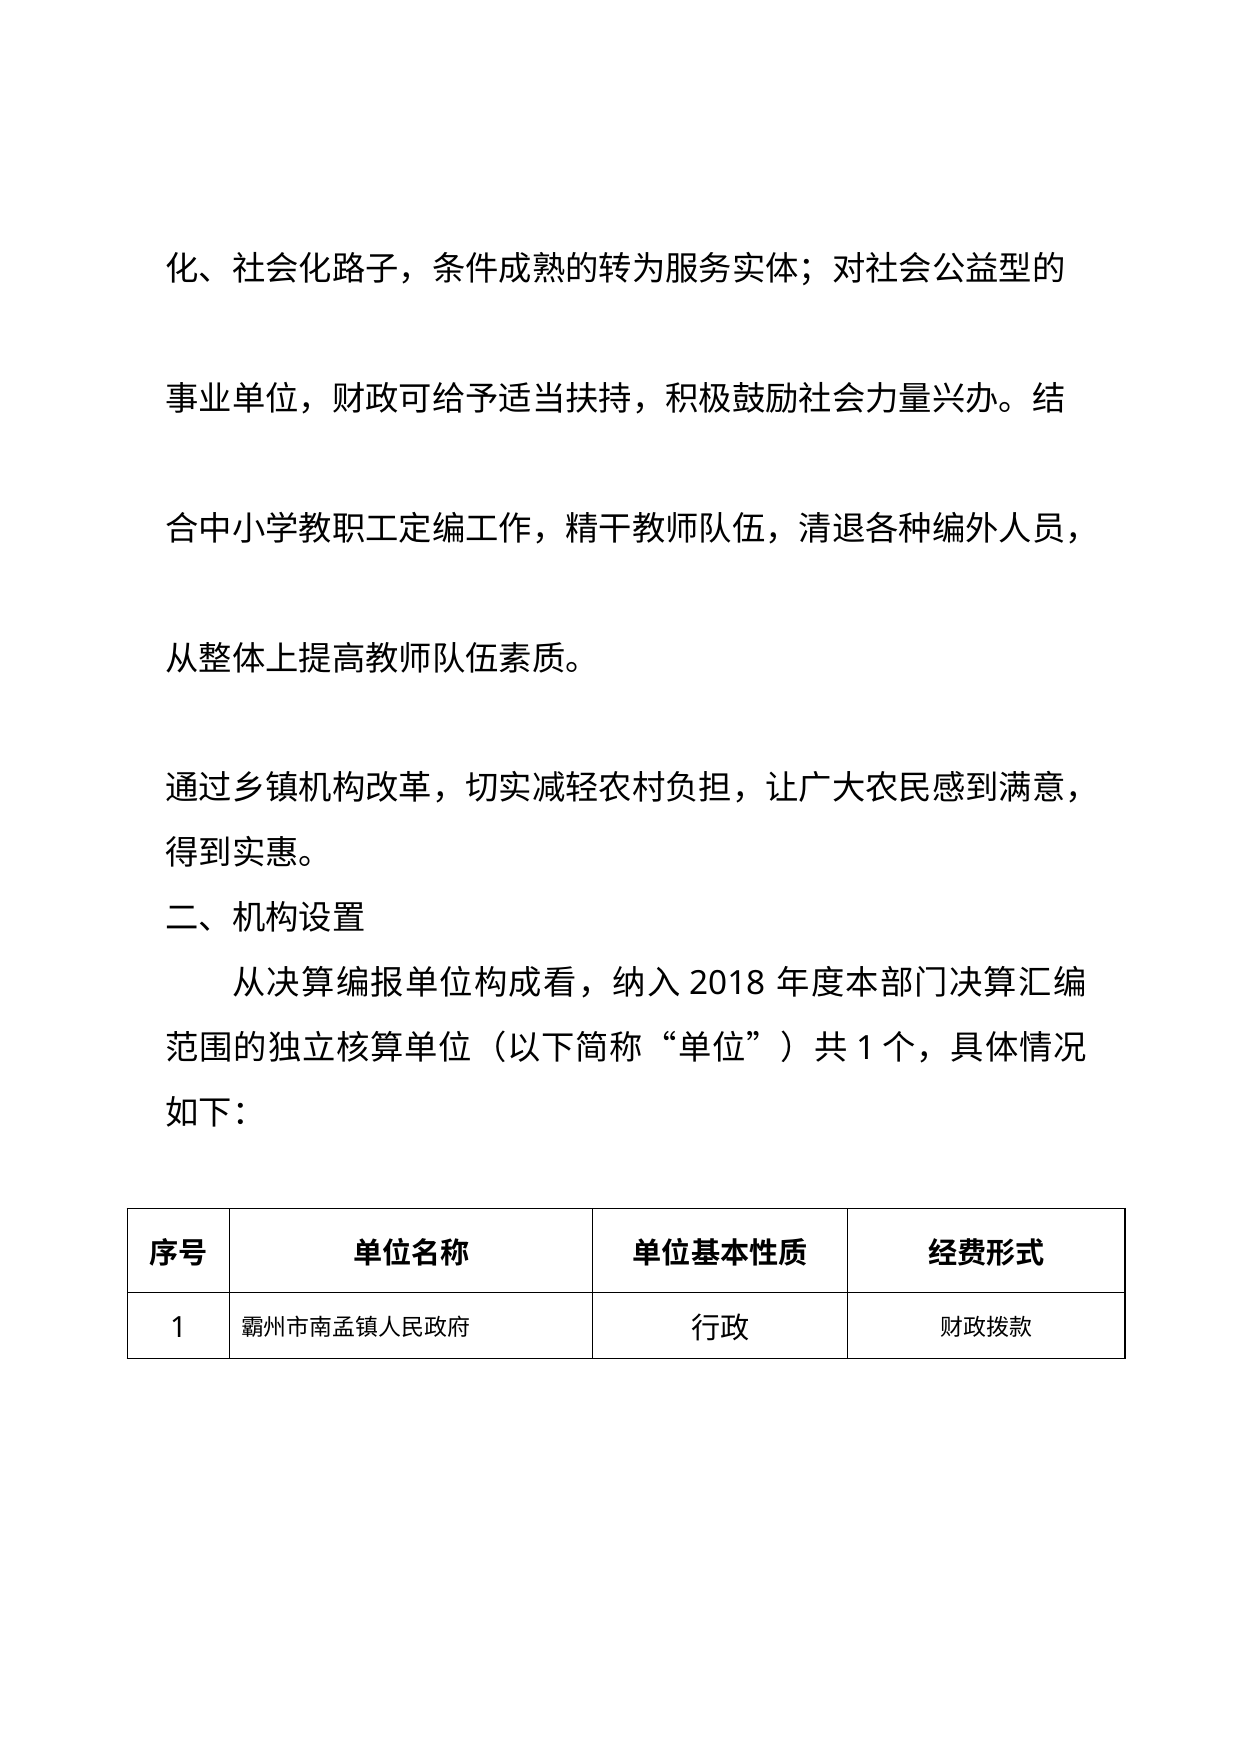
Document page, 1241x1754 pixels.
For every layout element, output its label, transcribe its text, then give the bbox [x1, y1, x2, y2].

subtitle 二、机构设置 [165, 883, 1087, 948]
text 通过乡镇机构改革，切实减轻农村负担，让广大农民感到满意，得到实惠。 [165, 753, 1087, 883]
table_header 单位基本性质 [593, 1209, 847, 1292]
table_header 序号 [128, 1209, 229, 1292]
table_cell 行政 [593, 1293, 847, 1358]
table_header 经费形式 [848, 1209, 1124, 1292]
table_header 单位名称 [230, 1209, 592, 1292]
table_cell 霸州市南孟镇人民政府 [230, 1293, 592, 1358]
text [165, 233, 1087, 688]
table_cell 1 [128, 1293, 229, 1358]
table_cell 财政拨款 [848, 1293, 1124, 1358]
text 从决算编报单位构成看，纳入2018 年度本部门决算汇编范围的独立核算单位（以下简称“单位”）共1个，具体情况如下： [165, 948, 1087, 1143]
